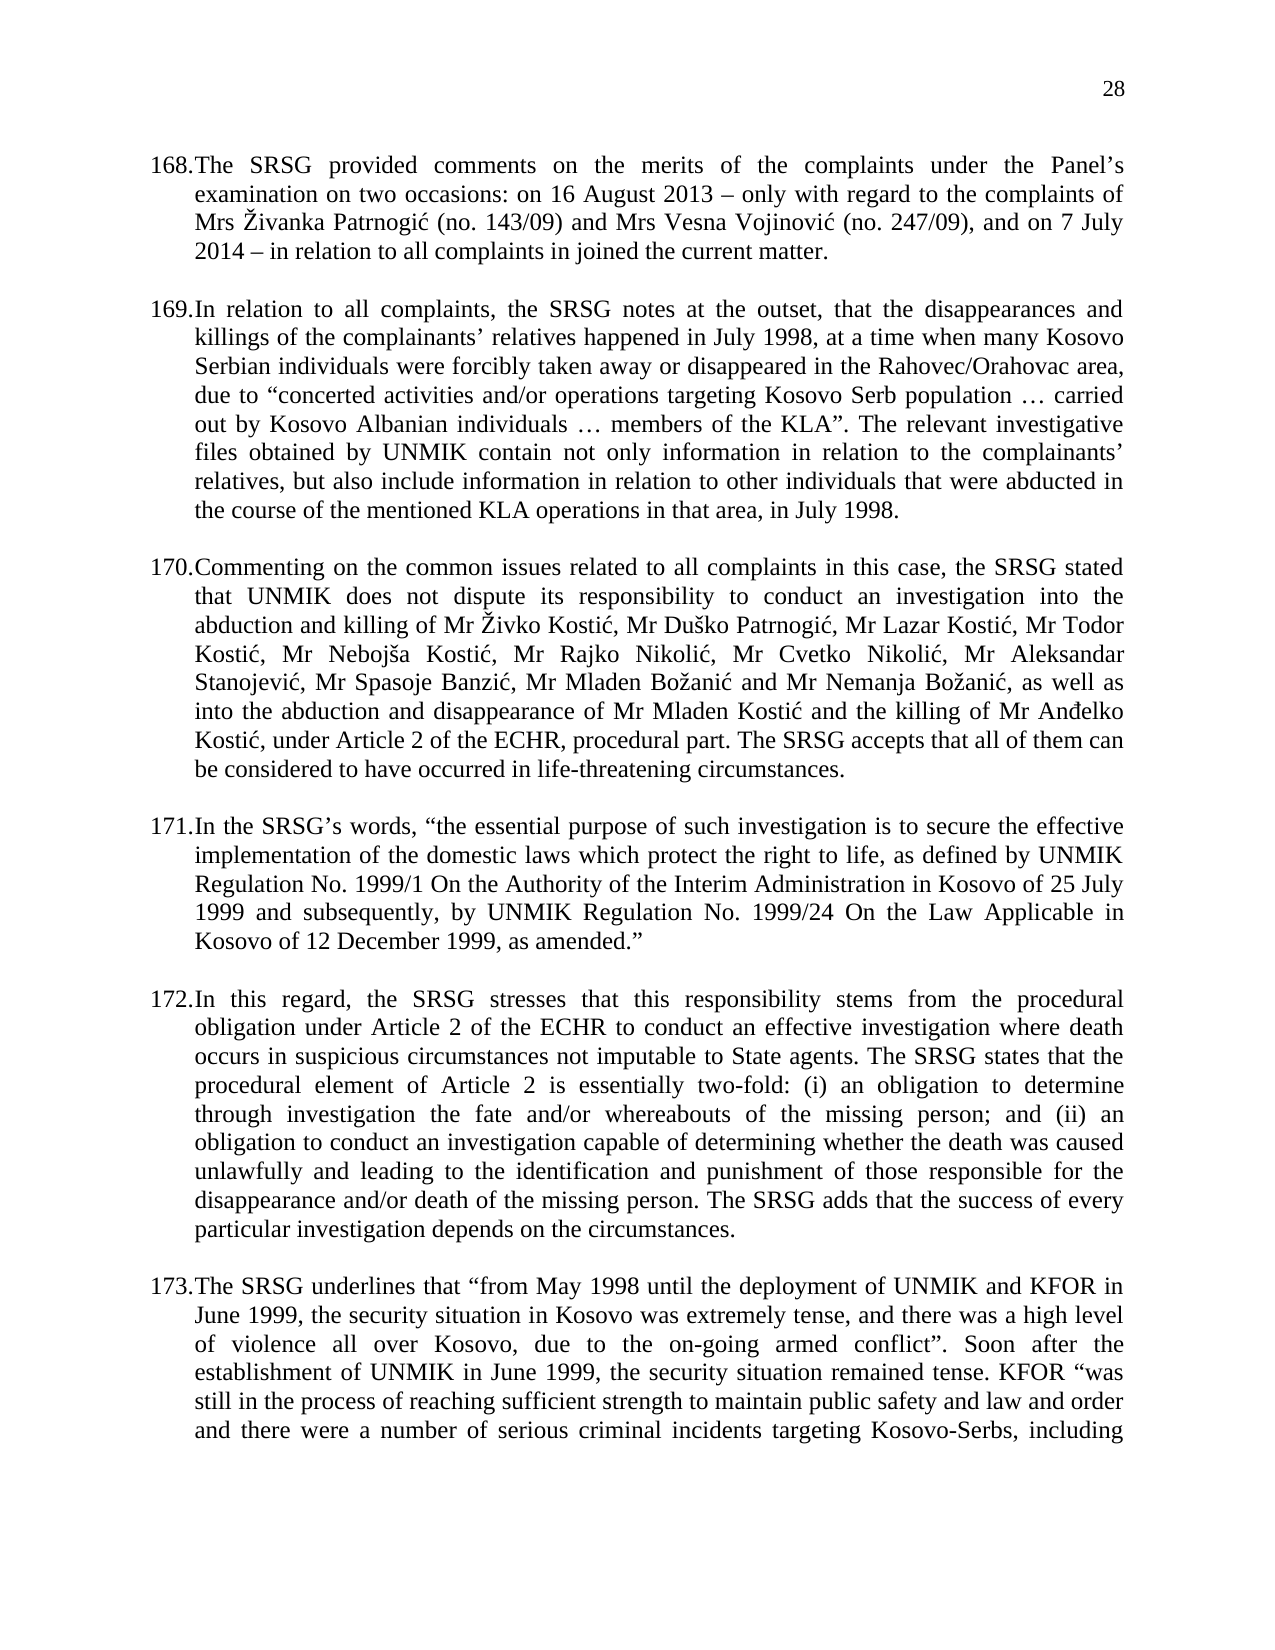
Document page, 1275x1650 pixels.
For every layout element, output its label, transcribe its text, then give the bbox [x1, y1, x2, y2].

list The SRSG provided comments on the merits of the complaints under the Panel’s examination on two occasions: on 16 August 2013 – only with regard to the complaints of Mrs Živanka Patrnogić (no. 143/09) and Mrs Vesna Vojinović (no. 247/09), and on 7 July 2014 – in relation to all complaints in joined the current matter. [150, 150, 1125, 265]
list In this regard, the SRSG stresses that this responsibility stems from the procedural obligation under Article 2 of the ECHR to conduct an effective investigation where death occurs in suspicious circumstances not imputable to State agents. The SRSG states that the procedural element of Article 2 is essentially two-fold: (i) an obligation to determine through investigation the fate and/or whereabouts of the missing person; and (ii) an obligation to conduct an investigation capable of determining whether the death was caused unlawfully and leading to the identification and punishment of those responsible for the disappearance and/or death of the missing person. The SRSG adds that the success of every particular investigation depends on the circumstances. [150, 984, 1125, 1242]
list In the SRSG’s words, “the essential purpose of such investigation is to secure the effective implementation of the domestic laws which protect the right to life, as defined by UNMIK Regulation No. 1999/1 On the Authority of the Interim Administration in Kosovo of 25 July 1999 and subsequently, by UNMIK Regulation No. 1999/24 On the Law Applicable in Kosovo of 12 December 1999, as amended.” [150, 811, 1125, 955]
list In relation to all complaints, the SRSG notes at the outset, that the disappearances and killings of the complainants’ relatives happened in July 1998, at a time when many Kosovo Serbian individuals were forcibly taken away or disappeared in the Rahovec/Orahovac area, due to “concerted activities and/or operations targeting Kosovo Serb population … carried out by Kosovo Albanian individuals … members of the KLA”. The relevant investigative files obtained by UNMIK contain not only information in relation to the complainants’ relatives, but also include information in relation to other individuals that were abducted in the course of the mentioned KLA operations in that area, in July 1998. [150, 294, 1125, 524]
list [150, 1271, 1125, 1444]
list Commenting on the common issues related to all complaints in this case, the SRSG stated that UNMIK does not dispute its responsibility to conduct an investigation into the abduction and killing of Mr Živko Kostić, Mr Duško Patrnogić, Mr Lazar Kostić, Mr Todor Kostić, Mr Nebojša Kostić, Mr Rajko Nikolić, Mr Cvetko Nikolić, Mr Aleksandar Stanojević, Mr Spasoje Banzić, Mr Mladen Božanić and Mr Nemanja Božanić, as well as into the abduction and disappearance of Mr Mladen Kostić and the killing of Mr Anđelko Kostić, under Article 2 of the ECHR, procedural part. The SRSG accepts that all of them can be considered to have occurred in life-threatening circumstances. [150, 552, 1125, 782]
